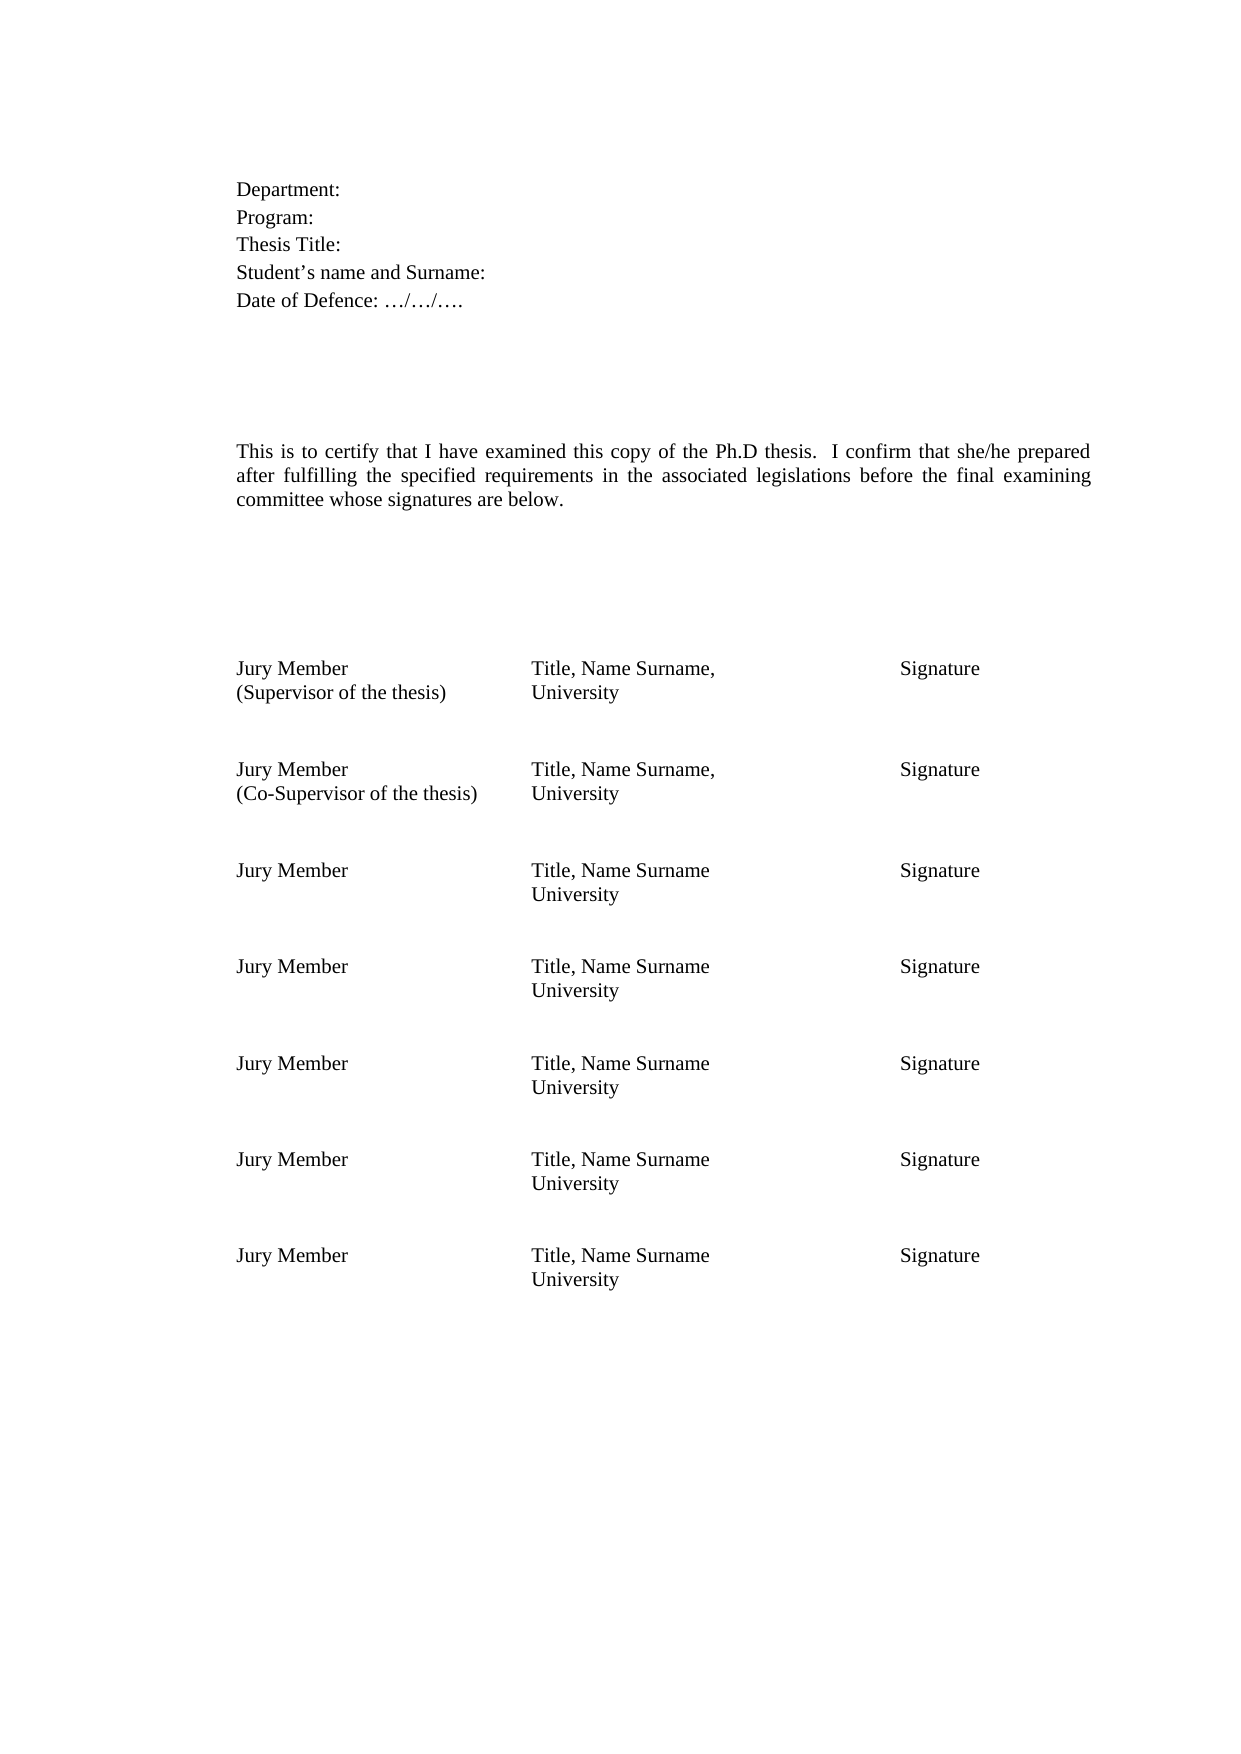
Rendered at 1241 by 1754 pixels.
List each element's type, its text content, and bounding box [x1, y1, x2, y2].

text Jury Member Title, Name Surname, Signature [236, 656, 1092, 680]
text Jury Member Title, Name Surname Signature [236, 858, 1092, 882]
text Department: [236, 177, 1092, 201]
text Jury Member Title, Name Surname, Signature [236, 757, 1092, 781]
text (Co-Supervisor of the thesis) University [236, 781, 1092, 805]
text Student’s name and Surname: [236, 260, 1092, 284]
text Jury Member Title, Name Surname Signature [236, 954, 1092, 978]
text University [295, 882, 1092, 906]
text Program: [236, 205, 1092, 229]
text Jury Member Title, Name Surname Signature [236, 1147, 1092, 1171]
text Date of Defence: …/…/…. [236, 288, 1092, 312]
text Jury Member Title, Name Surname Signature [236, 1243, 1092, 1267]
text Jury Member Title, Name Surname Signature [236, 1051, 1092, 1075]
text Thesis Title: [236, 232, 1092, 256]
text University [295, 1267, 1092, 1291]
text University [295, 978, 1092, 1002]
text University [295, 1171, 1092, 1195]
text University [295, 1075, 1092, 1099]
text This is to certify that I have examined this copy of the Ph.D thesis. I confirm that she/he prepared after fulfilling the specified requirements in the associated legislations before the final examining committee whose signatures are below. [236, 439, 1092, 511]
text (Supervisor of the thesis) University [236, 680, 1092, 704]
